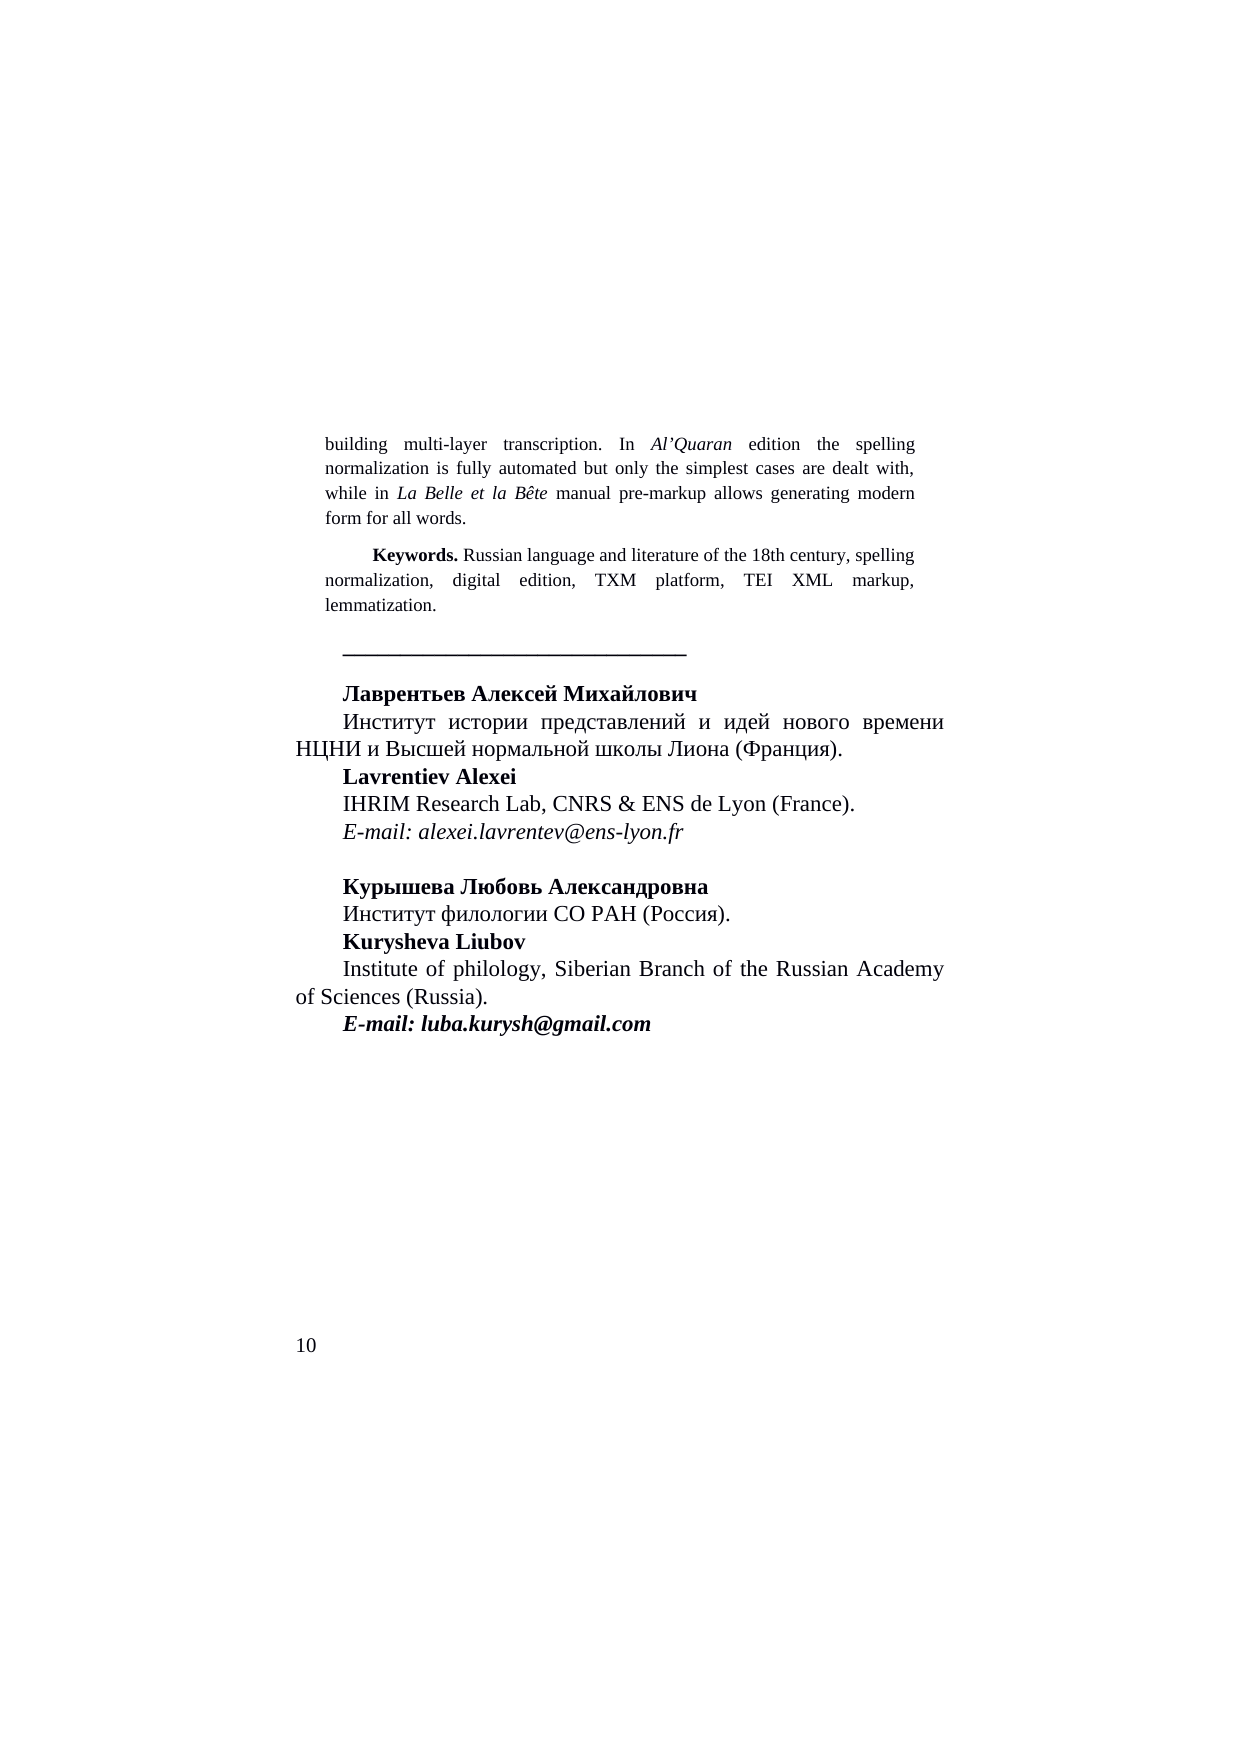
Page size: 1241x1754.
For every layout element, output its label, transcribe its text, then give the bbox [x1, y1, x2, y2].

text Lavrentiev Alexei [295, 762, 945, 789]
text Keywords. Russian language and literature of the 18th century, spelling normalization, digital edition, TXM platform, TEI XML markup, lemmatization. [325, 590, 915, 615]
text Лаврентьев Алексей Михайлович [295, 679, 945, 707]
text E-mail: alexei.lavrentev@ens-lyon.fr [295, 817, 945, 844]
text Kurysheva Liubov [295, 927, 945, 954]
text Институт истории представлений и идей нового времени НЦНИ и Высшей нормальной школы Лиона (Франция). [295, 707, 945, 762]
text Institute of philology, Siberian Branch of the Russian Academy of Sciences (Russia). [295, 954, 945, 1009]
text Курышева Любовь Александровна [295, 872, 945, 899]
text ______________________________ [295, 631, 945, 658]
text E-mail: luba.kurysh@gmail.com [295, 1009, 945, 1037]
text Keywords. Russian language and literature of the 18th century, spelling normalization, digital edition, TXM platform, TEI XML markup, lemmatization. [325, 544, 915, 569]
text IHRIM Research Lab, CNRS & ENS de Lyon (France). [295, 789, 945, 817]
text Институт филологии СО РАН (Россия). [295, 899, 945, 927]
